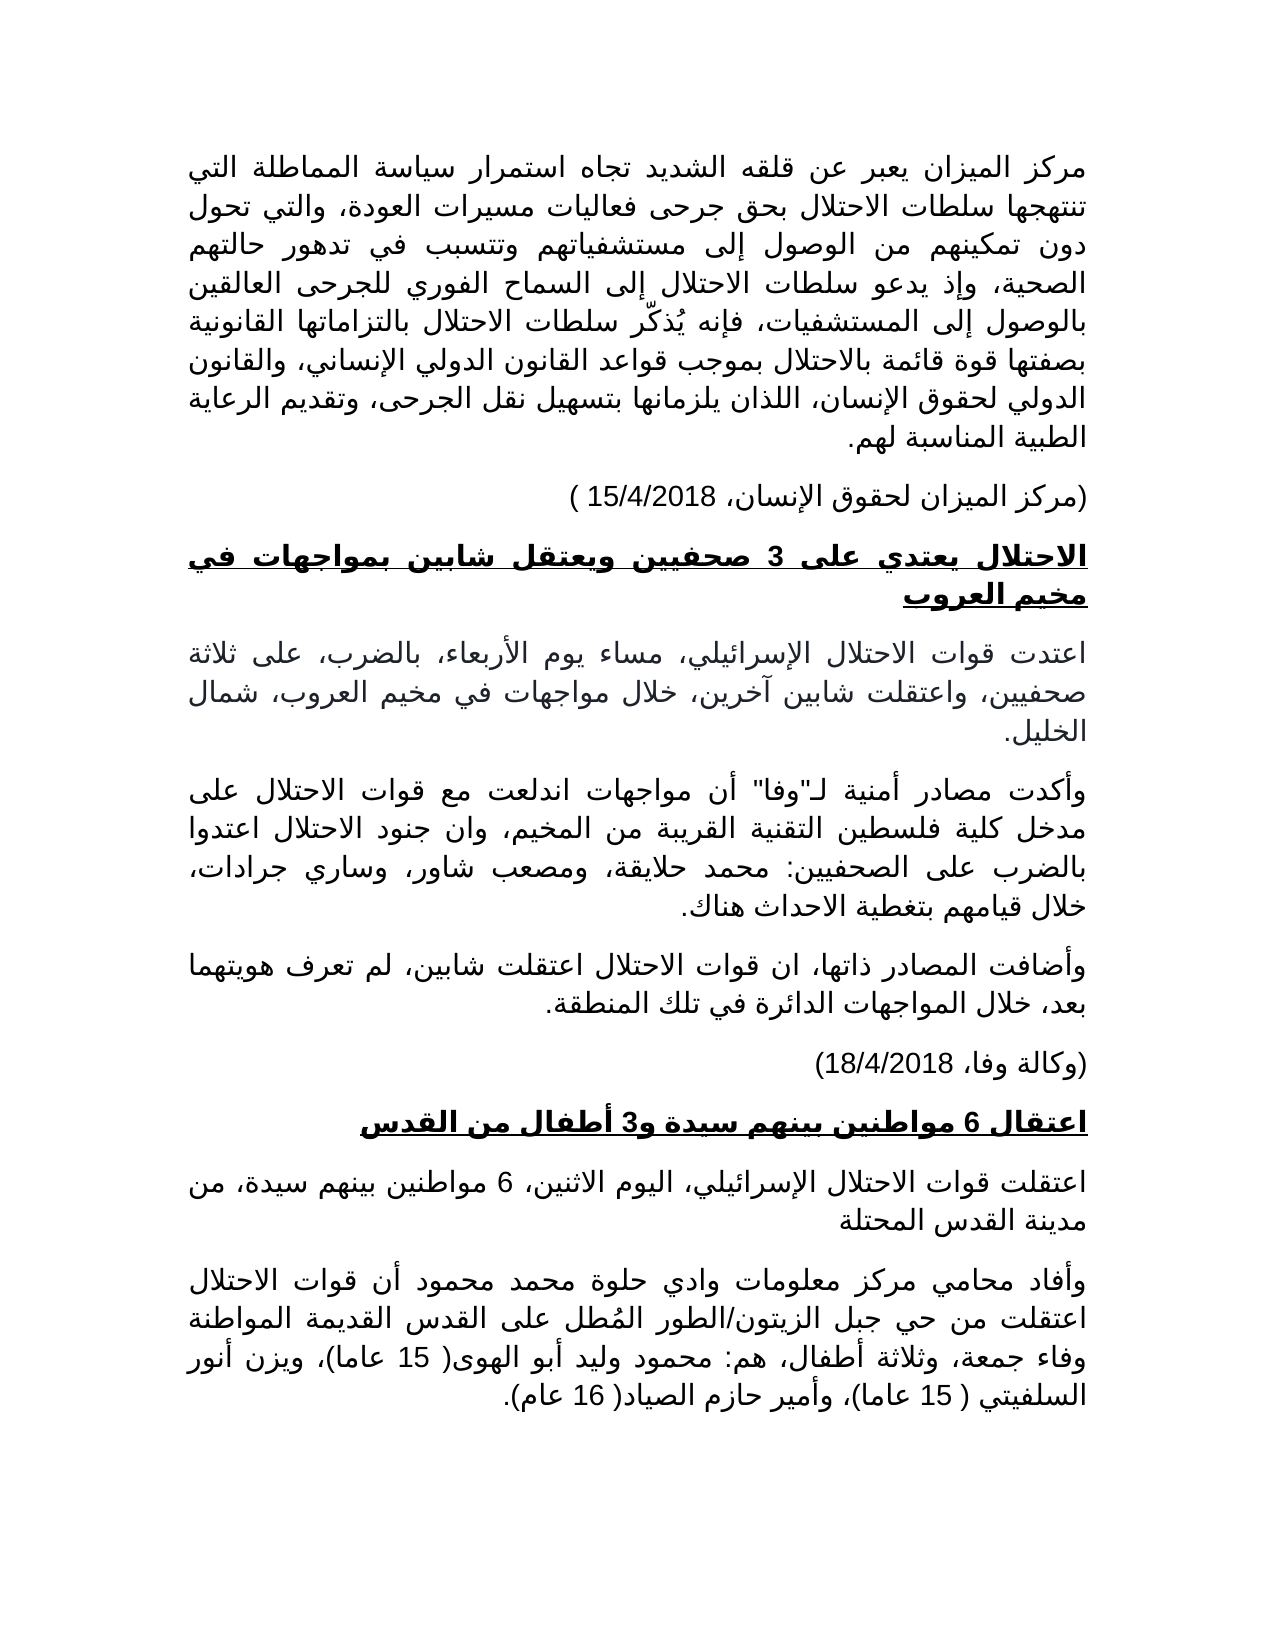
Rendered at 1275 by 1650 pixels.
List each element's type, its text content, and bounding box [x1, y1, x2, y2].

text وأضافت المصادر ذاتها، ان قوات الاحتلال اعتقلت شابين، لم تعرف هويتهما بعد، خلال المواجهات الدائرة في تلك المنطقة. [187, 948, 1087, 1020]
text الاحتلال يعتدي على 3 صحفيين ويعتقل شابين بمواجهات في مخيم العروب [187, 569, 1087, 611]
text اعتدت قوات الاحتلال الإسرائيلي، مساء يوم الأربعاء، بالضرب، على ثلاثة صحفيين، واعتقلت شابين آخرين، خلال مواجهات في مخيم العروب، شمال الخليل. [187, 636, 1087, 747]
text وأفاد محامي مركز معلومات وادي حلوة محمد محمود أن قوات الاحتلال اعتقلت من حي جبل الزيتون/الطور المُطل على القدس القديمة المواطنة وفاء جمعة، وثلاثة أطفال، هم: محمود وليد أبو الهوى( 15 عاما)، ويزن أنور السلفيتي ( 15 عاما)، وأمير حازم الصياد( 16 عام). [187, 1262, 1087, 1412]
text اعتقلت قوات الاحتلال الإسرائيلي، اليوم الاثنين، 6 مواطنين بينهم سيدة، من مدينة القدس المحتلة [187, 1164, 1087, 1237]
text الاحتلال يعتدي على 3 صحفيين ويعتقل شابين بمواجهات في مخيم العروب [187, 538, 1087, 568]
text وأكدت مصادر أمنية لـ"وفا" أن مواجهات اندلعت مع قوات الاحتلال على مدخل كلية فلسطين التقنية القريبة من المخيم، وان جنود الاحتلال اعتدوا بالضرب على الصحفيين: محمد حلايقة، ومصعب شاور، وساري جرادات، خلال قيامهم بتغطية الاحداث هناك. [187, 773, 1087, 922]
text (مركز الميزان لحقوق الإنسان، 15/4/2018 ) [187, 479, 1087, 513]
text مركز الميزان يعبر عن قلقه الشديد تجاه استمرار سياسة المماطلة التي تنتهجها سلطات الاحتلال بحق جرحى فعاليات مسيرات العودة، والتي تحول دون تمكينهم من الوصول إلى مستشفياتهم وتتسبب في تدهور حالتهم الصحية، وإذ يدعو سلطات الاحتلال إلى السماح الفوري للجرحى العالقين بالوصول إلى المستشفيات، فإنه يُذكّر سلطات الاحتلال بالتزاماتها القانونية بصفتها قوة قائمة بالاحتلال بموجب قواعد القانون الدولي الإنساني، والقانون الدولي لحقوق الإنسان، اللذان يلزمانها بتسهيل نقل الجرحى، وتقديم الرعاية الطبية المناسبة لهم. [187, 150, 1087, 453]
text اعتقال 6 مواطنين بينهم سيدة و3 أطفال من القدس [187, 1105, 1087, 1139]
text (وكالة وفا، 18/4/2018) [187, 1046, 1087, 1079]
